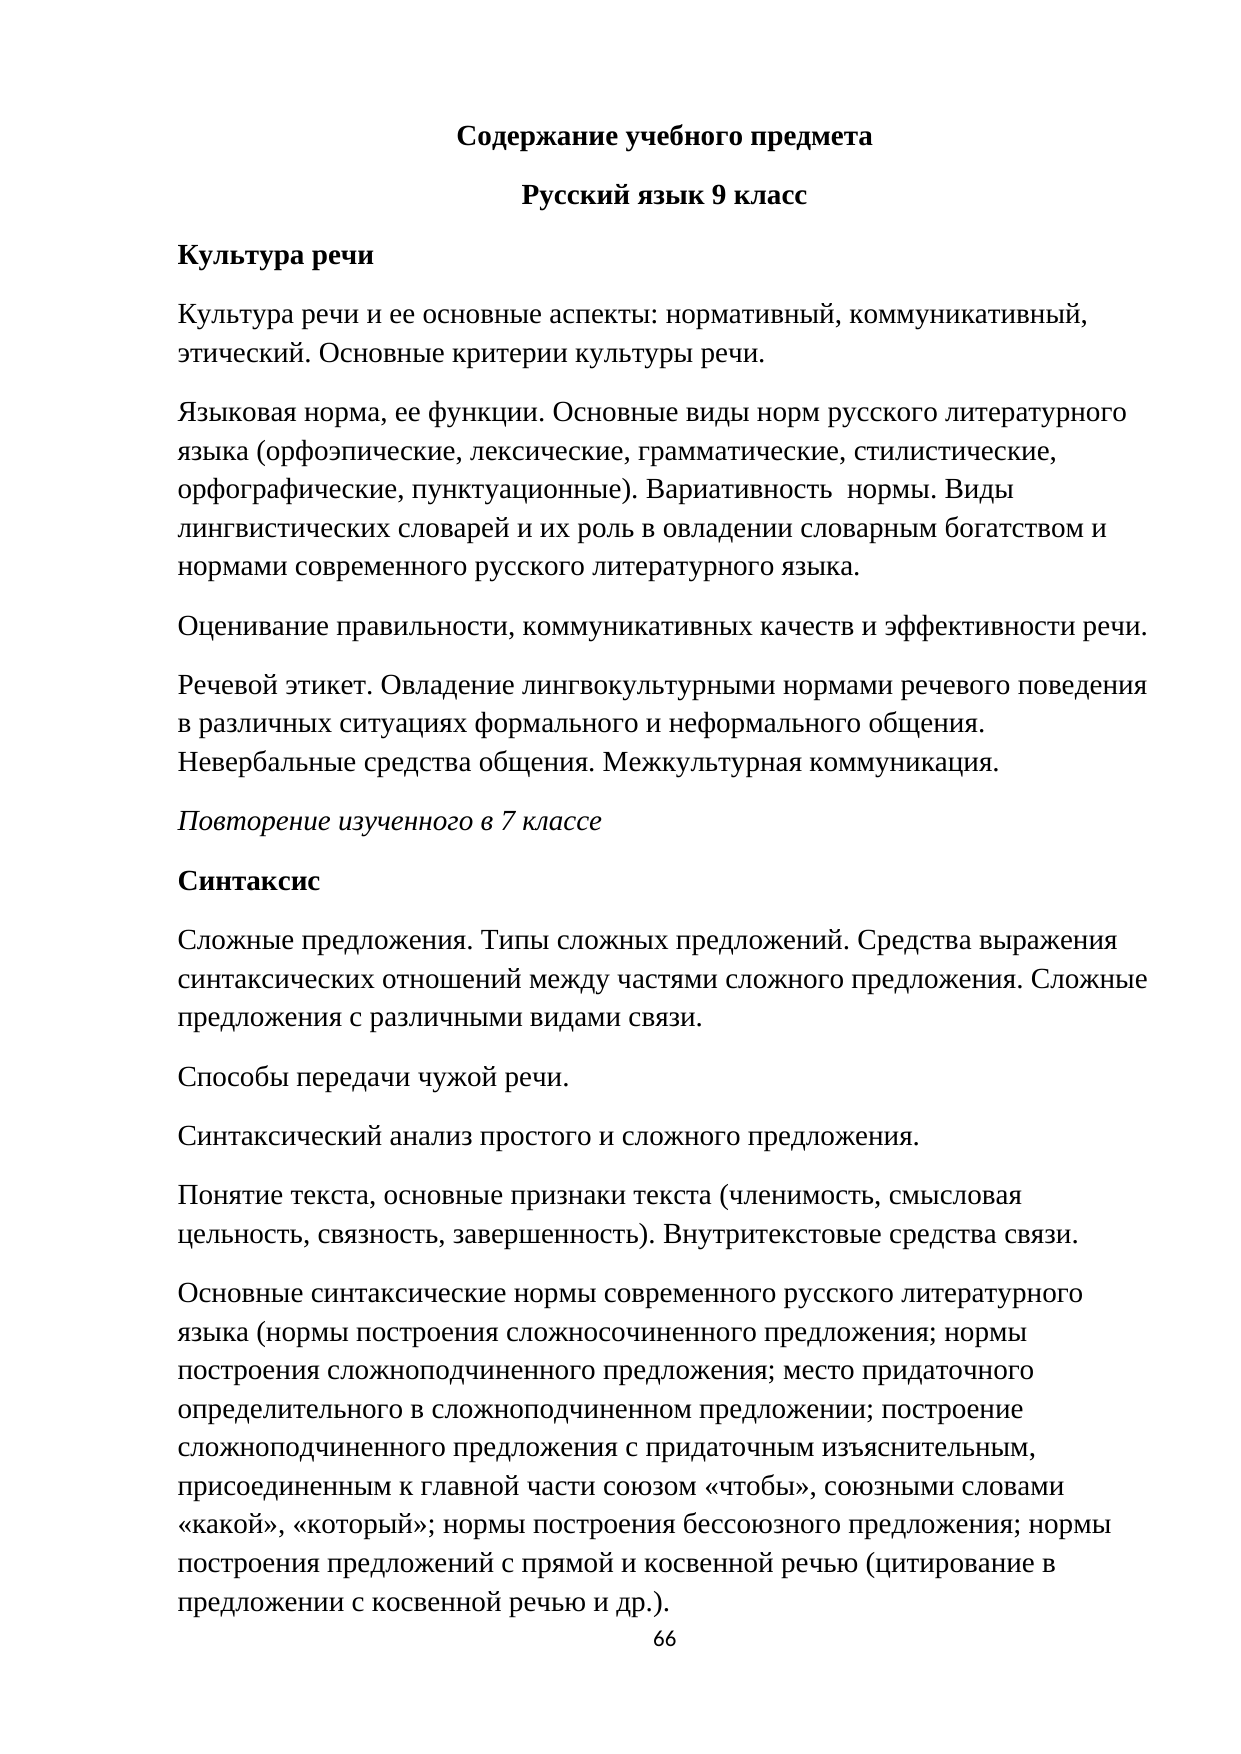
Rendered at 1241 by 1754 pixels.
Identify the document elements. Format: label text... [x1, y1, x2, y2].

text Культура речи и ее основные аспекты: нормативный, коммуникативный, этический. Основные критерии культуры речи. [177, 296, 1152, 368]
text Культура речи [177, 237, 1152, 270]
text Содержание учебного предмета [177, 118, 1152, 152]
text Русский язык 9 класс [177, 177, 1152, 211]
text Синтаксический анализ простого и сложного предложения. [177, 1118, 1152, 1152]
text Оценивание правильности, коммуникативных качеств и эффективности речи. [177, 608, 1152, 641]
text Способы передачи чужой речи. [177, 1059, 1152, 1092]
text Языковая норма, ее функции. Основные виды норм русского литературного языка (орфоэпические, лексические, грамматические, стилистические, орфографические, пунктуационные). Вариативность нормы. Виды лингвистических словарей и их роль в овладении словарным богатством и нормами современного русского литературного языка. [177, 394, 1152, 582]
text Основные синтаксические нормы современного русского литературного языка (нормы построения сложносочиненного предложения; нормы построения сложноподчиненного предложения; место придаточного определительного в сложноподчиненном предложении; построение сложноподчиненного предложения с придаточным изъяснительным, присоединенным к главной части союзом «чтобы», союзными словами «какой», «который»; нормы построения бессоюзного предложения; нормы построения предложений с прямой и косвенной речью (цитирование в предложении с косвенной речью и др.). [177, 1275, 1152, 1617]
text Понятие текста, основные признаки текста (членимость, смысловая цельность, связность, завершенность). Внутритекстовые средства связи. [177, 1177, 1152, 1249]
text Сложные предложения. Типы сложных предложений. Средства выражения синтаксических отношений между частями сложного предложения. Сложные предложения с различными видами связи. [177, 922, 1152, 1033]
text Синтаксис [177, 863, 1152, 896]
text Речевой этикет. Овладение лингвокультурными нормами речевого поведения в различных ситуациях формального и неформального общения. Невербальные средства общения. Межкультурная коммуникация. [177, 667, 1152, 778]
text Повторение изученного в 7 классе [177, 803, 1152, 837]
